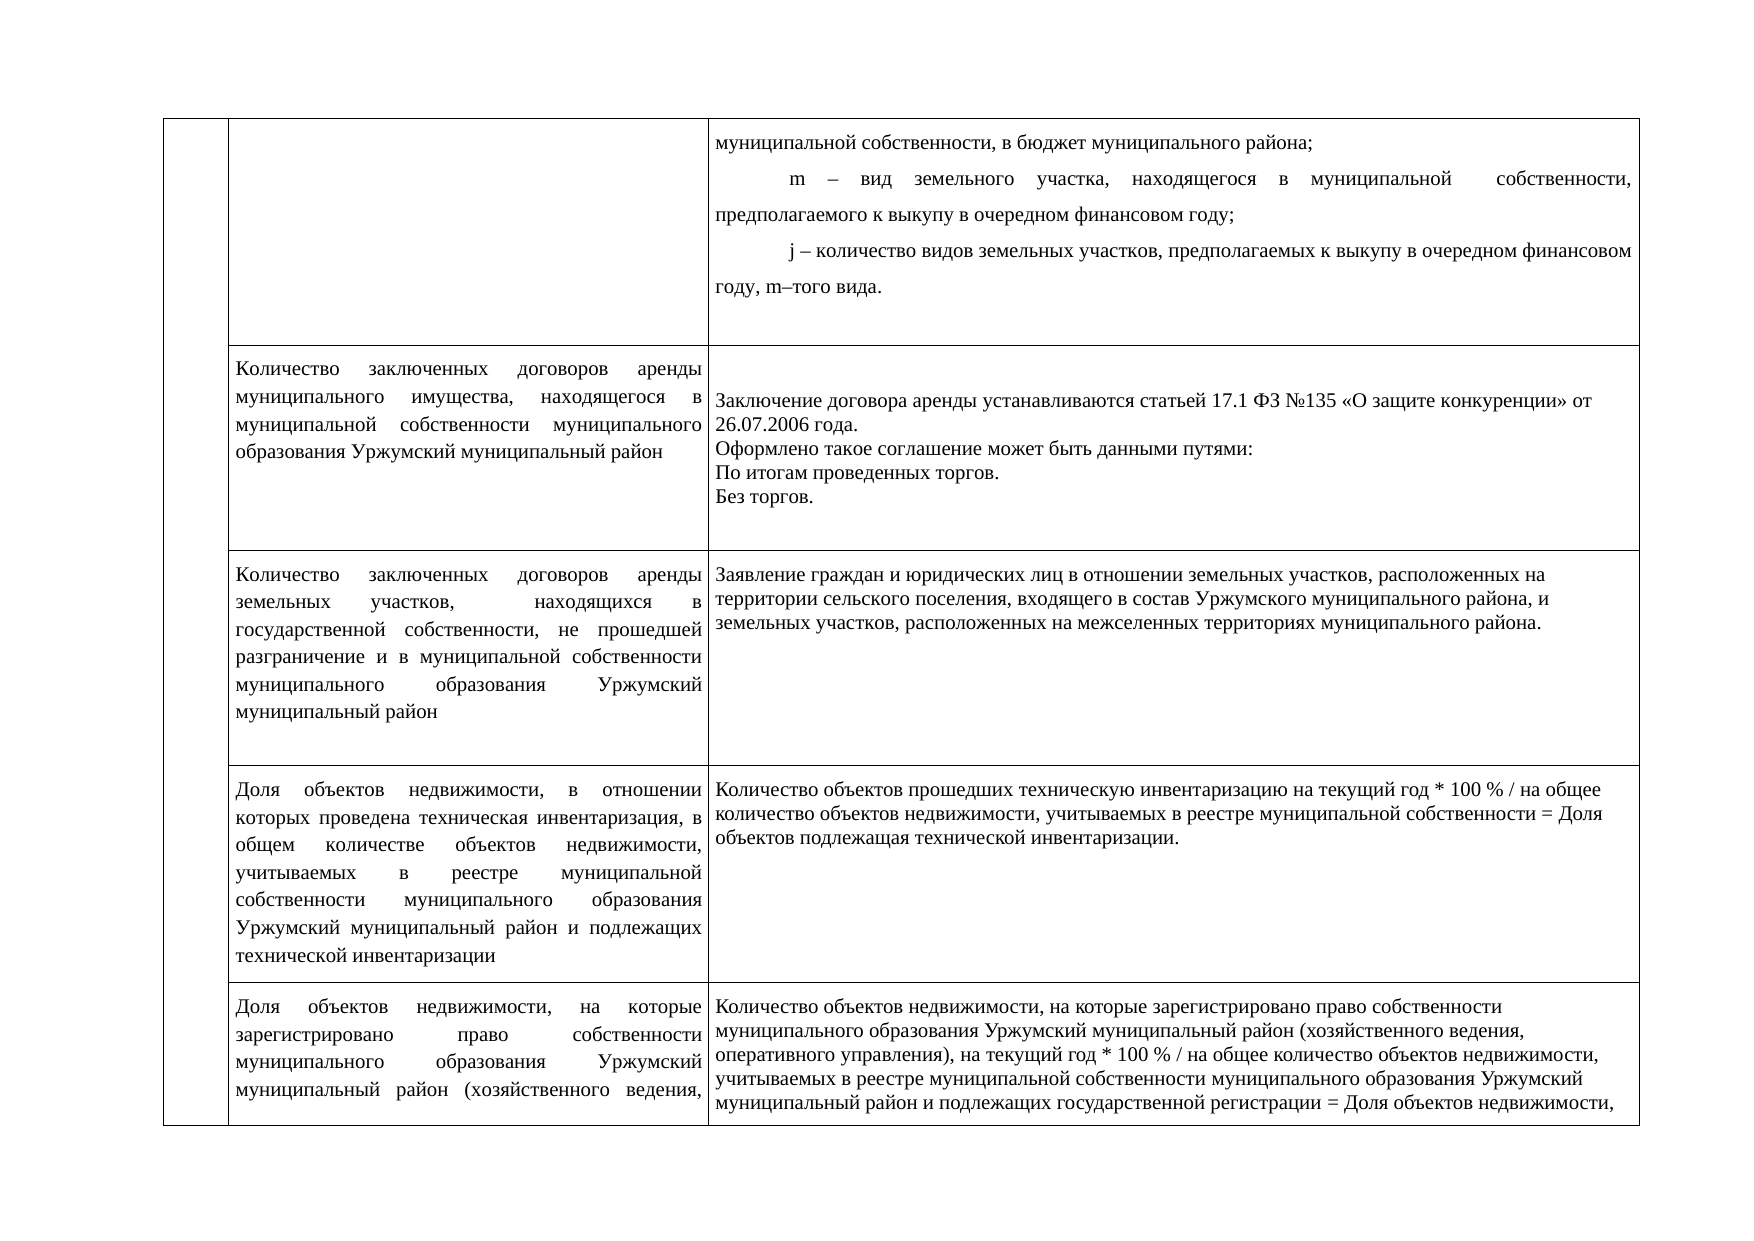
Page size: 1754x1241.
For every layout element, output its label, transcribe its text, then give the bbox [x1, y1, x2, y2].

table_cell Заявление граждан и юридических лиц в отношении земельных участков, расположенных на территории сельского поселения, входящего в состав Уржумского муниципального района, и земельных участков, расположенных на межселенных территориях муниципального района. [709, 551, 1639, 765]
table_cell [229, 983, 708, 1125]
table_cell Заключение договора аренды устанавливаются статьей 17.1 ФЗ №135 «О защите конкуренции» от 26.07.2006 года. Оформлено такое соглашение может быть данными путями: По итогам проведенных торгов. Без торгов. [709, 346, 1639, 550]
table_cell Количество заключенных договоров аренды муниципального имущества, находящегося в муниципальной собственности муниципального образования Уржумский муниципальный район [229, 346, 708, 550]
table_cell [229, 119, 708, 345]
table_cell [709, 983, 1639, 1125]
table_cell Количество объектов прошедших техническую инвентаризацию на текущий год * 100 % / на общее количество объектов недвижимости, учитываемых в реестре муниципальной собственности = Доля объектов подлежащая технической инвентаризации. [709, 766, 1639, 982]
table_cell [709, 119, 1639, 345]
table_cell Количество заключенных договоров аренды земельных участков, находящихся в государственной собственности, не прошедшей разграничение и в муниципальной собственности муниципального образования Уржумский муниципальный район [229, 551, 708, 765]
table_cell Доля объектов недвижимости, в отношении которых проведена техническая инвентаризация, в общем количестве объектов недвижимости, учитываемых в реестре муниципальной собственности муниципального образования Уржумский муниципальный район и подлежащих технической инвентаризации [229, 766, 708, 982]
